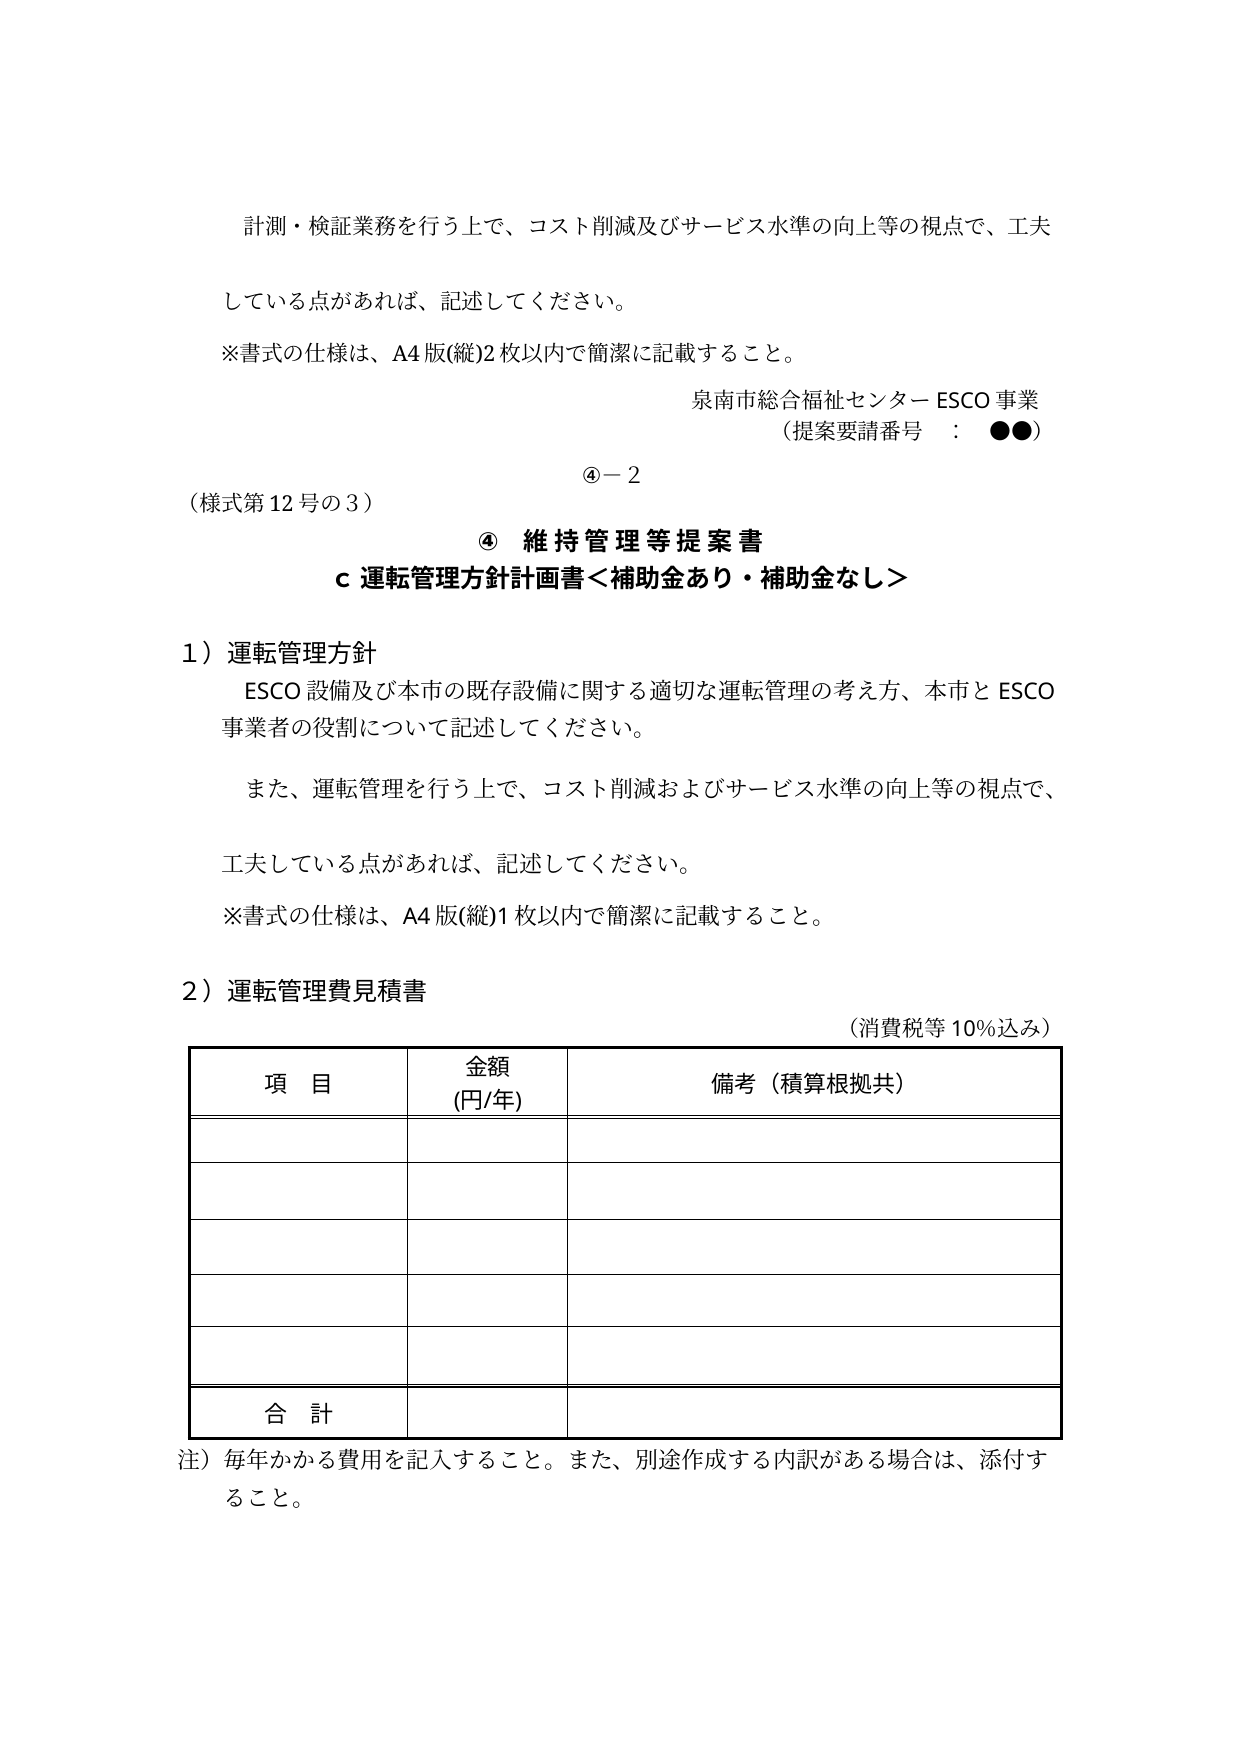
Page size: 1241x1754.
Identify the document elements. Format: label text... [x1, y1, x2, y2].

text ２）運転管理費見積書 [177, 971, 1063, 1008]
table_header 金額 (円/年) [408, 1049, 567, 1115]
text ④ 維 持 管 理 等 提 案 書 [177, 521, 1063, 558]
text また、運転管理を行う上で、コスト削減およびサービス水準の向上等の視点で、工夫している点があれば、記述してください。 [221, 746, 1063, 896]
table_cell [568, 1327, 1060, 1384]
table_cell [408, 1388, 567, 1437]
table_cell [408, 1119, 567, 1162]
table_cell [191, 1220, 407, 1273]
table_cell [408, 1220, 567, 1273]
text 計測・検証業務を行う上で、コスト削減及びサービス水準の向上等の視点で、工夫している点があれば、記述してください。 [221, 183, 1063, 333]
table_cell [568, 1220, 1060, 1273]
text （消費税等10％込み） [243, 1008, 1063, 1046]
table_cell [191, 1327, 407, 1384]
text 注）毎年かかる費用を記入すること。また、別途作成する内訳がある場合は、添付すること。 [177, 1440, 1063, 1515]
table_cell [191, 1163, 407, 1219]
table_cell [408, 1327, 567, 1384]
table_cell 合 計 [191, 1388, 407, 1437]
table_cell [568, 1275, 1060, 1326]
table_header 項 目 [191, 1049, 407, 1115]
text ESCO設備及び本市の既存設備に関する適切な運転管理の考え方、本市とESCO事業者の役割について記述してください。 [221, 671, 1063, 746]
table_cell [408, 1275, 567, 1326]
text ※書式の仕様は、A4版(縦)1枚以内で簡潔に記載すること。 [177, 896, 1063, 933]
text １）運転管理方針 [177, 633, 1063, 671]
table_cell [408, 1163, 567, 1219]
table_cell [191, 1275, 407, 1326]
table_cell [568, 1163, 1060, 1219]
text ※書式の仕様は、A4版(縦)2枚以内で簡潔に記載すること。 [177, 333, 1063, 371]
table_cell [568, 1119, 1060, 1162]
table_cell [568, 1388, 1060, 1437]
text ｃ 運転管理方針計画書＜補助金あり・補助金なし＞ [177, 558, 1063, 596]
text （様式第12号の３） [177, 483, 1063, 521]
table_header 備考（積算根拠共） [568, 1049, 1060, 1115]
table_cell [191, 1119, 407, 1162]
